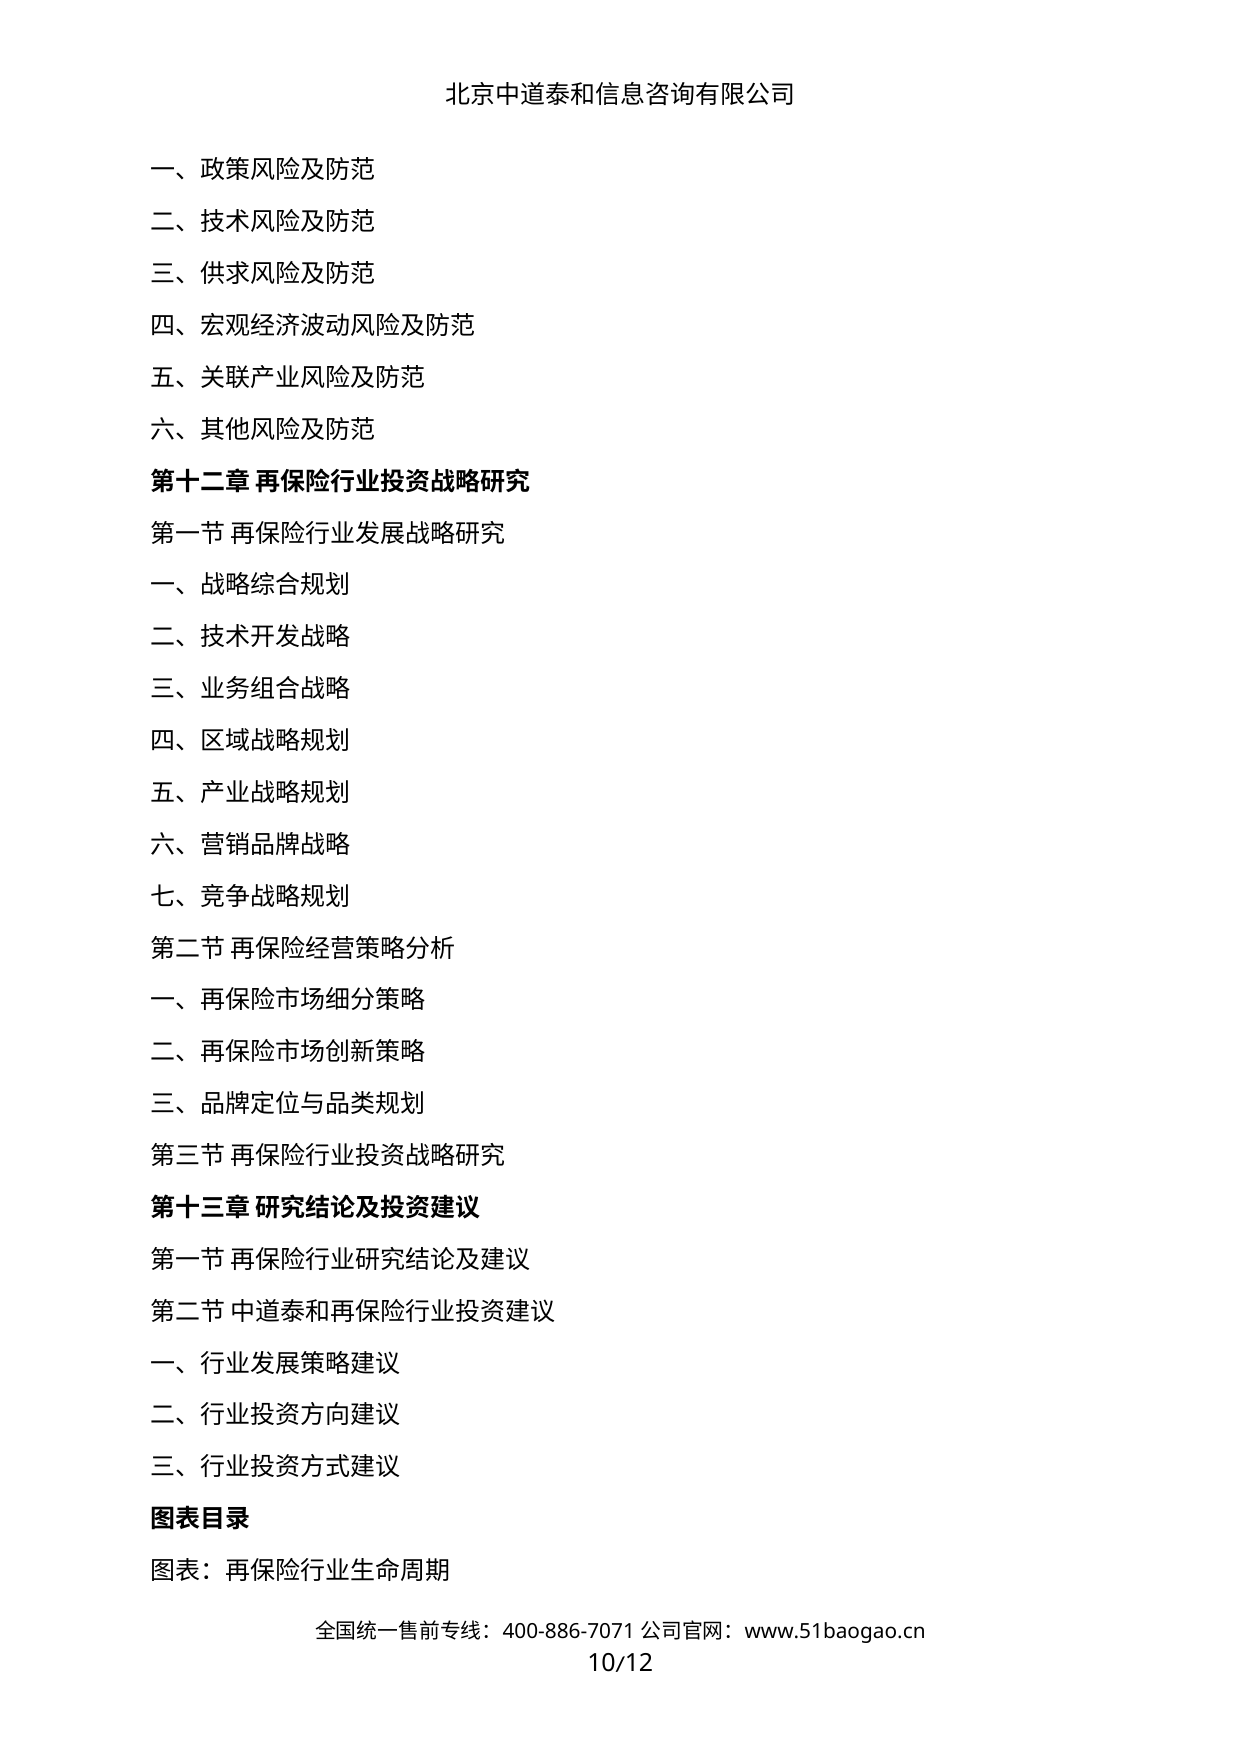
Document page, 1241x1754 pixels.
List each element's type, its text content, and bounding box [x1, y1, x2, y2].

text 第二节 再保险经营策略分析 [150, 928, 1090, 964]
text 第二节 中道泰和再保险行业投资建议 [150, 1291, 1090, 1327]
text 一、战略综合规划 [150, 565, 1090, 601]
text 一、政策风险及防范 [150, 150, 1090, 186]
text 三、行业投资方式建议 [150, 1447, 1090, 1483]
text 四、宏观经济波动风险及防范 [150, 306, 1090, 342]
text 五、关联产业风险及防范 [150, 357, 1090, 394]
text 二、技术风险及防范 [150, 202, 1090, 238]
text 第三节 再保险行业投资战略研究 [150, 1136, 1090, 1172]
text 四、区域战略规划 [150, 721, 1090, 757]
text 第十三章 研究结论及投资建议 [150, 1187, 1090, 1224]
text 一、行业发展策略建议 [150, 1343, 1090, 1379]
text 图表：再保险行业生命周期 [150, 1551, 1090, 1587]
text 图表目录 [150, 1499, 1090, 1535]
text 二、行业投资方向建议 [150, 1395, 1090, 1431]
text 一、再保险市场细分策略 [150, 980, 1090, 1016]
text 三、业务组合战略 [150, 669, 1090, 705]
text 第十二章 再保险行业投资战略研究 [150, 461, 1090, 497]
text 六、营销品牌战略 [150, 824, 1090, 861]
text 二、再保险市场创新策略 [150, 1032, 1090, 1068]
text 三、品牌定位与品类规划 [150, 1084, 1090, 1120]
text 三、供求风险及防范 [150, 254, 1090, 290]
text 六、其他风险及防范 [150, 409, 1090, 446]
text 七、竞争战略规划 [150, 876, 1090, 912]
text 第一节 再保险行业发展战略研究 [150, 513, 1090, 549]
text 五、产业战略规划 [150, 772, 1090, 809]
text 二、技术开发战略 [150, 617, 1090, 653]
text 第一节 再保险行业研究结论及建议 [150, 1239, 1090, 1276]
